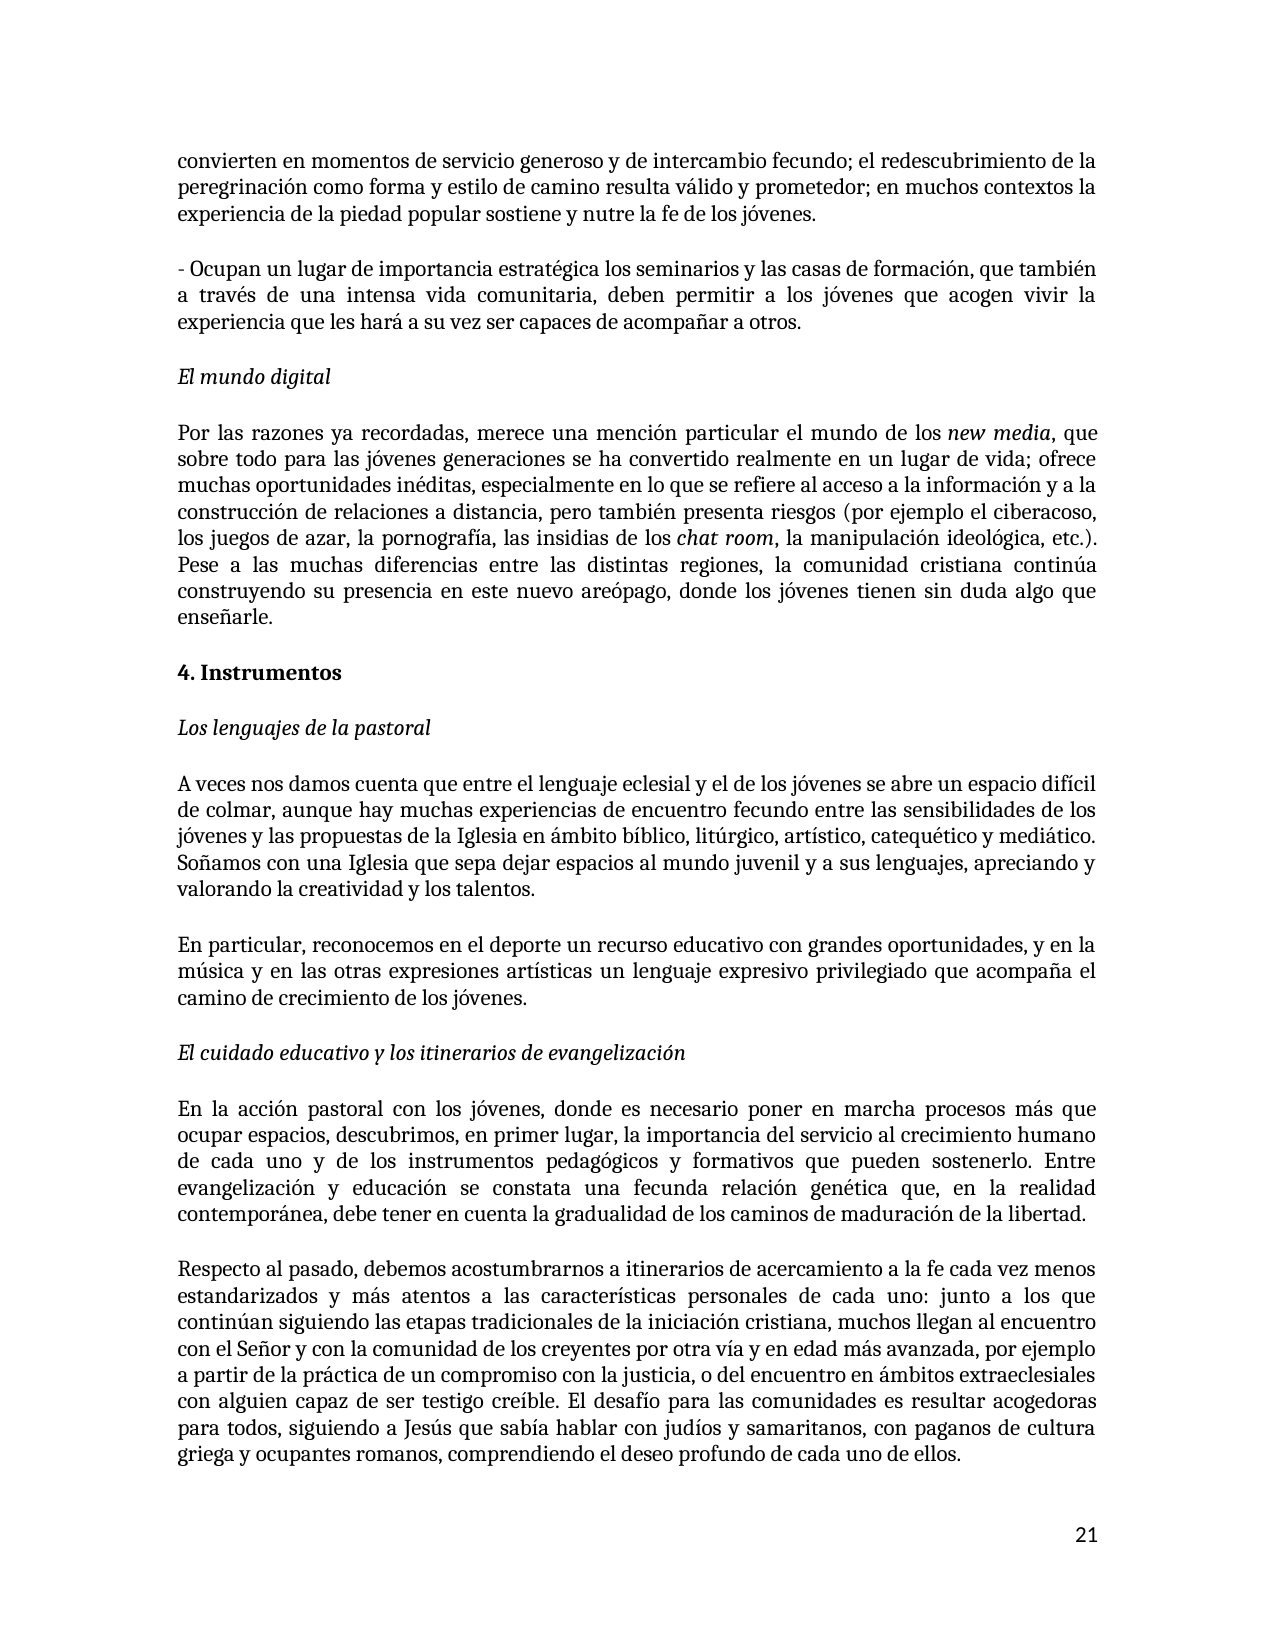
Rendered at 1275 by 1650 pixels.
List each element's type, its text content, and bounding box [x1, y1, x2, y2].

text El cuidado educativo y los itinerarios de evangelización [177, 1040, 1098, 1066]
text En la acción pastoral con los jóvenes, donde es necesario poner en marcha procesos más que ocupar espacios, descubrimos, en primer lugar, la importancia del servicio al crecimiento humano de cada uno y de los instrumentos pedagógicos y formativos que pueden sostenerlo. Entre evangelización y educación se constata una fecunda relación genética que, en la realidad contemporánea, debe tener en cuenta la gradualidad de los caminos de maduración de la libertad. [177, 1095, 1098, 1227]
text - Ocupan un lugar de importancia estratégica los seminarios y las casas de formación, que también a través de una intensa vida comunitaria, deben permitir a los jóvenes que acogen vivir la experiencia que les hará a su vez ser capaces de acompañar a otros. [177, 256, 1098, 335]
text Respecto al pasado, debemos acostumbrarnos a itinerarios de acercamiento a la fe cada vez menos estandarizados y más atentos a las características personales de cada uno: junto a los que continúan siguiendo las etapas tradicionales de la iniciación cristiana, muchos llegan al encuentro con el Señor y con la comunidad de los creyentes por otra vía y en edad más avanzada, por ejemplo a partir de la práctica de un compromiso con la justicia, o del encuentro en ámbitos extraeclesiales con alguien capaz de ser testigo creíble. El desafío para las comunidades es resultar acogedoras para todos, siguiendo a Jesús que sabía hablar con judíos y samaritanos, con paganos de cultura griega y ocupantes romanos, comprendiendo el deseo profundo de cada uno de ellos. [177, 1256, 1098, 1467]
text El mundo digital [177, 364, 1098, 390]
text Los lenguajes de la pastoral [177, 715, 1098, 741]
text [177, 148, 1098, 227]
text En particular, reconocemos en el deporte un recurso educativo con grandes oportunidades, y en la música y en las otras expresiones artísticas un lenguaje expresivo privilegiado que acompaña el camino de crecimiento de los jóvenes. [177, 932, 1098, 1011]
text A veces nos damos cuenta que entre el lenguaje eclesial y el de los jóvenes se abre un espacio difícil de colmar, aunque hay muchas experiencias de encuentro fecundo entre las sensibilidades de los jóvenes y las propuestas de la Iglesia en ámbito bíblico, litúrgico, artístico, catequético y mediático. Soñamos con una Iglesia que sepa dejar espacios al mundo juvenil y a sus lenguajes, apreciando y valorando la creatividad y los talentos. [177, 771, 1098, 902]
text 4. Instrumentos [177, 659, 1098, 686]
text Por las razones ya recordadas, merece una mención particular el mundo de los new media, que sobre todo para las jóvenes generaciones se ha convertido realmente en un lugar de vida; ofrece muchas oportunidades inéditas, especialmente en lo que se refiere al acceso a la información y a la construcción de relaciones a distancia, pero también presenta riesgos (por ejemplo el ciberacoso, los juegos de azar, la pornografía, las insidias de los chat room, la manipulación ideológica, etc.). Pese a las muchas diferencias entre las distintas regiones, la comunidad cristiana continúa construyendo su presencia en este nuevo areópago, donde los jóvenes tienen sin duda algo que enseñarle. [177, 419, 1098, 630]
